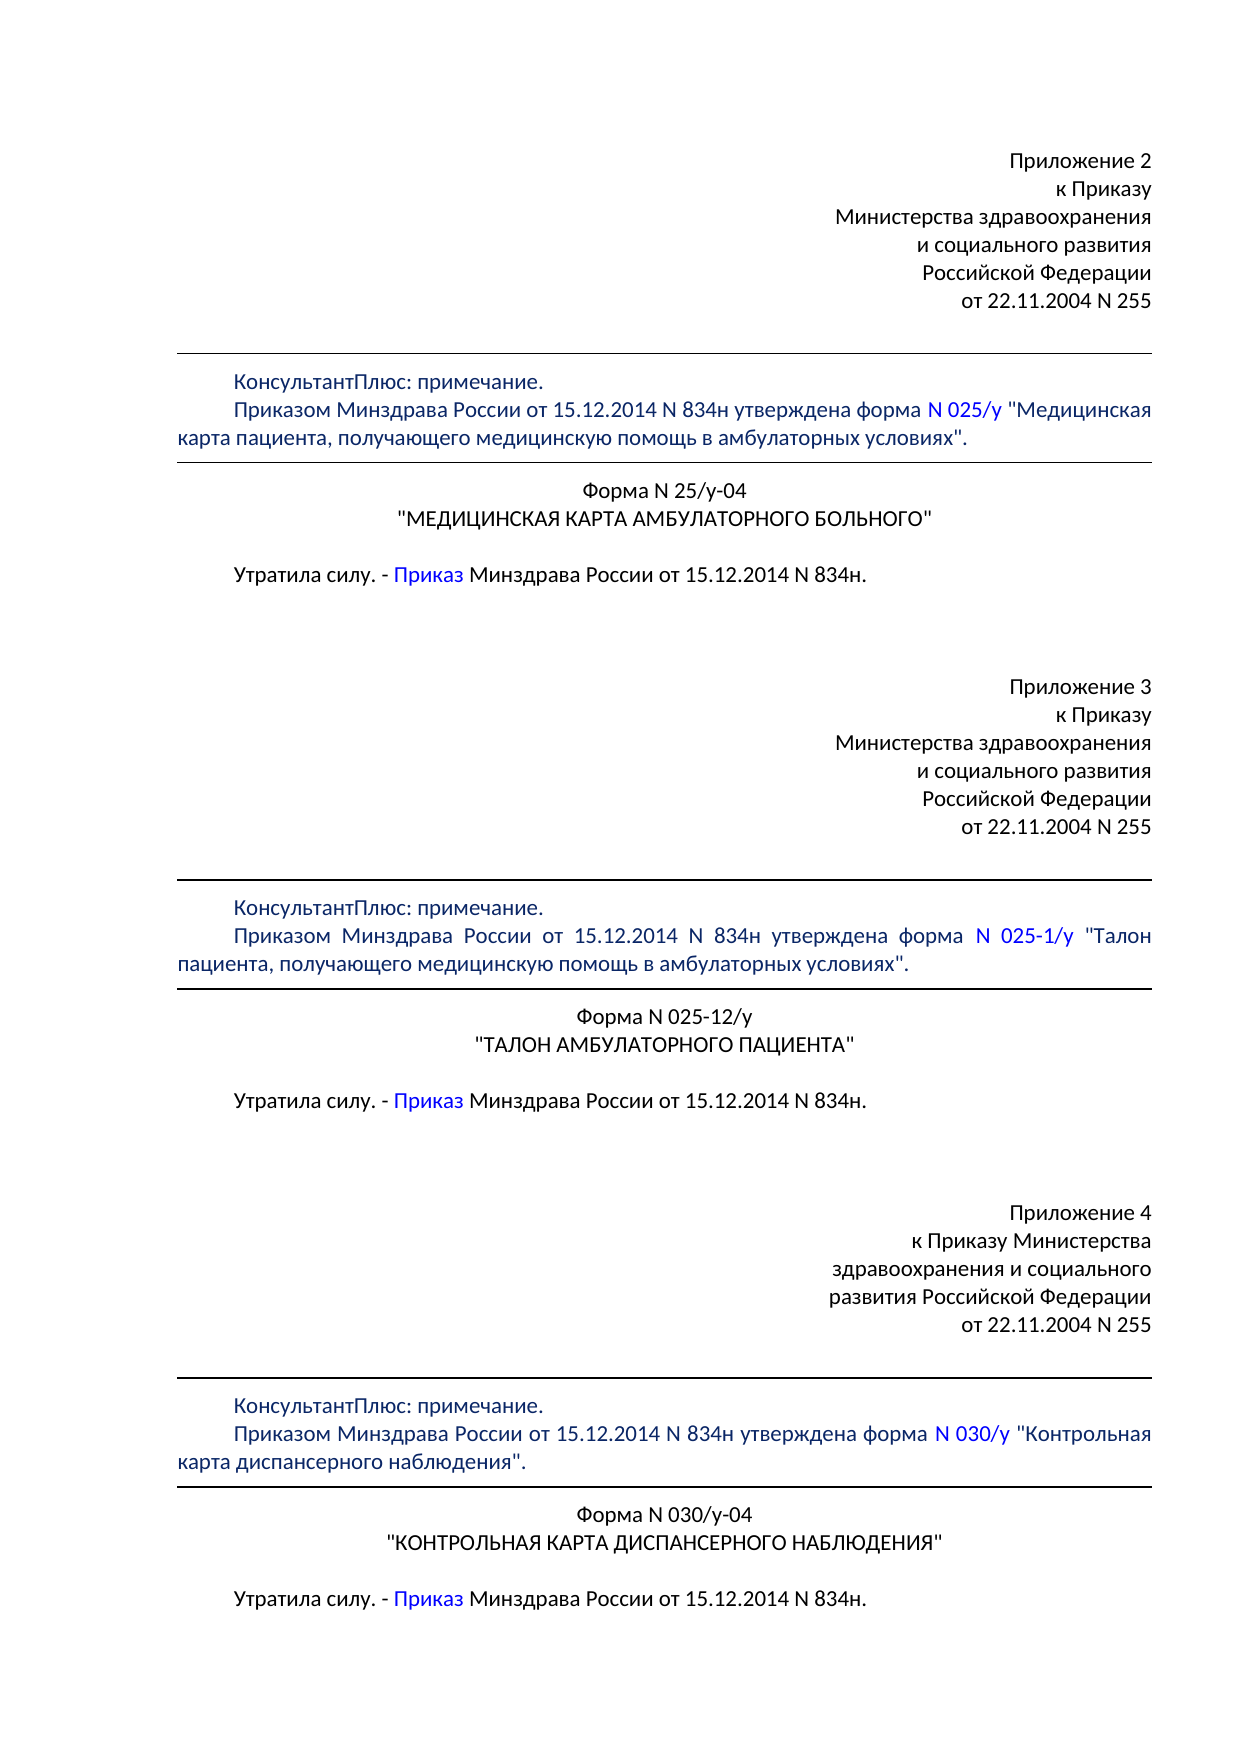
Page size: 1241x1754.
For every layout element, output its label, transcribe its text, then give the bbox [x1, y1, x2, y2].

text Российской Федерации [177, 258, 1152, 286]
text Приказом Минздрава России от 15.12.2014 N 834н утверждена форма N 030/у "Контрольная карта диспансерного наблюдения". [177, 1419, 1152, 1476]
text и социального развития [177, 230, 1152, 258]
text Российской Федерации [177, 784, 1152, 812]
text здравоохранения и социального [177, 1254, 1152, 1282]
text от 22.11.2004 N 255 [177, 812, 1152, 840]
text Приказом Минздрава России от 15.12.2014 N 834н утверждена форма N 025/у "Медицинская карта пациента, получающего медицинскую помощь в амбулаторных условиях". [177, 395, 1152, 451]
text Форма N 025-12/у [177, 1002, 1152, 1030]
text КонсультантПлюс: примечание. [177, 367, 1152, 395]
text и социального развития [177, 756, 1152, 784]
text Утратила силу. - Приказ Минздрава России от 15.12.2014 N 834н. [177, 1584, 1152, 1612]
text Министерства здравоохранения [177, 202, 1152, 230]
text Приложение 4 [177, 1198, 1152, 1226]
text "КОНТРОЛЬНАЯ КАРТА ДИСПАНСЕРНОГО НАБЛЮДЕНИЯ" [177, 1528, 1152, 1556]
text от 22.11.2004 N 255 [177, 286, 1152, 314]
text Утратила силу. - Приказ Минздрава России от 15.12.2014 N 834н. [177, 560, 1152, 588]
text Приложение 2 [177, 146, 1152, 174]
text Форма N 25/у-04 [177, 476, 1152, 504]
text Приложение 3 [177, 672, 1152, 700]
text к Приказу [177, 174, 1152, 202]
text Министерства здравоохранения [177, 728, 1152, 756]
text Форма N 030/у-04 [177, 1500, 1152, 1528]
text КонсультантПлюс: примечание. [177, 1391, 1152, 1419]
text "ТАЛОН АМБУЛАТОРНОГО ПАЦИЕНТА" [177, 1030, 1152, 1058]
text развития Российской Федерации [177, 1282, 1152, 1311]
text к Приказу [177, 700, 1152, 728]
text Утратила силу. - Приказ Минздрава России от 15.12.2014 N 834н. [177, 1086, 1152, 1114]
text КонсультантПлюс: примечание. [177, 893, 1152, 921]
text "МЕДИЦИНСКАЯ КАРТА АМБУЛАТОРНОГО БОЛЬНОГО" [177, 504, 1152, 532]
text к Приказу Министерства [177, 1226, 1152, 1254]
text Приказом Минздрава России от 15.12.2014 N 834н утверждена форма N 025-1/у "Талон пациента, получающего медицинскую помощь в амбулаторных условиях". [177, 921, 1152, 977]
text от 22.11.2004 N 255 [177, 1311, 1152, 1338]
